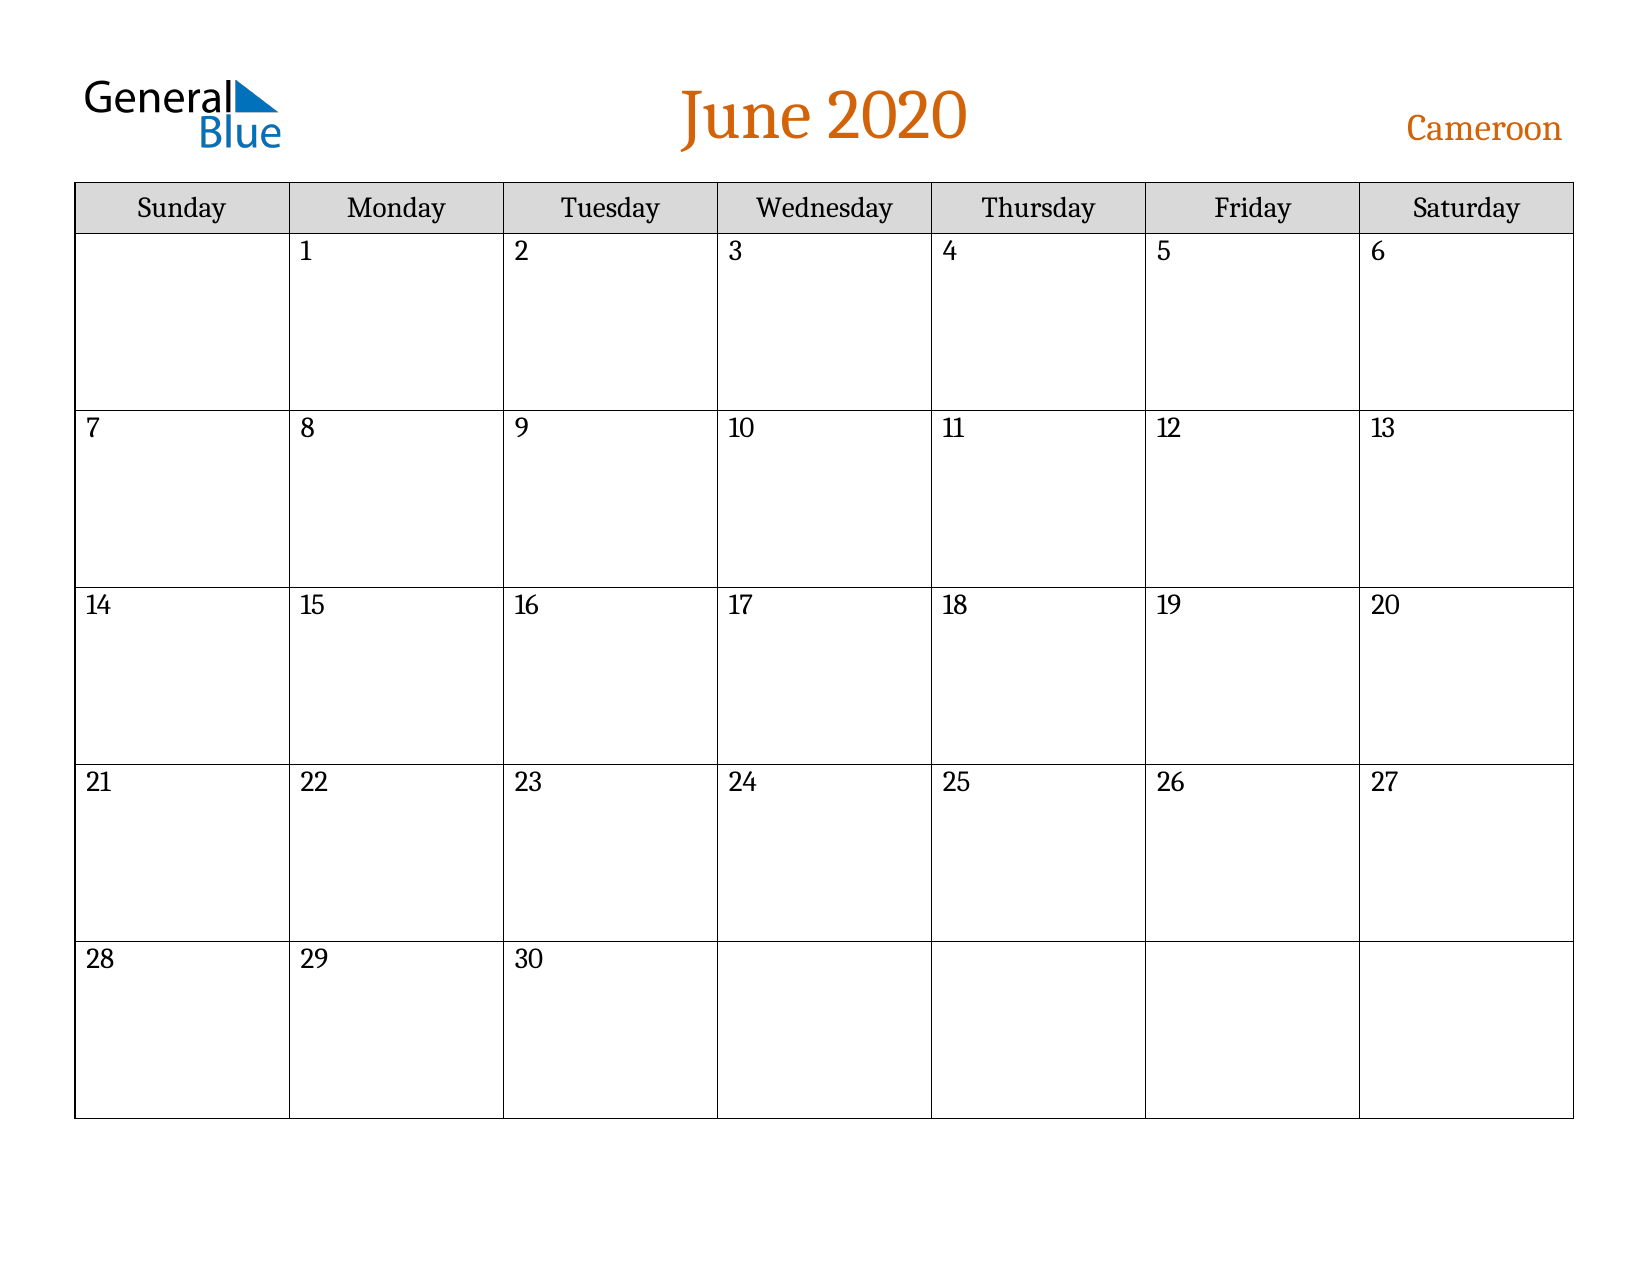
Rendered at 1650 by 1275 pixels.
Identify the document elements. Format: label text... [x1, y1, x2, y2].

table_cell 17 [718, 588, 931, 629]
table_cell [1360, 452, 1573, 587]
table_cell 24 [718, 765, 931, 806]
table_cell 6 [1360, 234, 1573, 275]
table_cell 2 [504, 234, 717, 275]
table_cell 7 [76, 411, 289, 452]
table_cell 12 [1146, 411, 1359, 452]
table_cell [932, 983, 1145, 1118]
table_cell [76, 234, 289, 275]
table_cell 19 [1146, 588, 1359, 629]
table_cell [290, 629, 503, 764]
table_cell 22 [290, 765, 503, 806]
table_cell 14 [76, 588, 289, 629]
table_cell 10 [718, 411, 931, 452]
table_cell 5 [1146, 234, 1359, 275]
table_cell [718, 452, 931, 587]
table_cell [504, 806, 717, 941]
table_cell [932, 275, 1145, 410]
table_cell 25 [932, 765, 1145, 806]
table_cell 23 [504, 765, 717, 806]
table_cell 21 [76, 765, 289, 806]
table_header [75, 75, 503, 182]
table_cell [1360, 942, 1573, 983]
table_cell 30 [504, 942, 717, 983]
table_cell 9 [504, 411, 717, 452]
table_cell [1360, 629, 1573, 764]
table_cell [932, 452, 1145, 587]
table_cell 4 [932, 234, 1145, 275]
table_cell [1360, 806, 1573, 941]
table_cell [932, 942, 1145, 983]
table_cell 27 [1360, 765, 1573, 806]
table_cell [1360, 983, 1573, 1118]
table_cell 29 [290, 942, 503, 983]
table_cell [76, 806, 289, 941]
table_cell Saturday [1360, 183, 1573, 233]
table_cell 16 [504, 588, 717, 629]
table_cell 15 [290, 588, 503, 629]
table_cell 13 [1360, 411, 1573, 452]
table_cell [718, 942, 931, 983]
table_cell [290, 983, 503, 1118]
table_cell 28 [76, 942, 289, 983]
table_cell [1146, 983, 1359, 1118]
table_cell [504, 983, 717, 1118]
table_cell [290, 275, 503, 410]
table_cell [932, 806, 1145, 941]
table_cell Friday [1146, 183, 1359, 233]
table_cell 3 [718, 234, 931, 275]
table_cell [718, 275, 931, 410]
table_cell [290, 452, 503, 587]
table_cell Monday [290, 183, 503, 233]
table_cell 26 [1146, 765, 1359, 806]
table_cell [76, 452, 289, 587]
picture [85, 80, 281, 148]
table_cell Wednesday [718, 183, 931, 233]
table_cell [718, 629, 931, 764]
table_cell [290, 806, 503, 941]
table_cell [932, 629, 1145, 764]
table_cell [1146, 629, 1359, 764]
table_cell [504, 275, 717, 410]
table_cell 1 [290, 234, 503, 275]
table_cell 20 [1360, 588, 1573, 629]
table_header Cameroon [1146, 75, 1574, 182]
table_cell 8 [290, 411, 503, 452]
table_cell [1146, 452, 1359, 587]
table_cell [76, 983, 289, 1118]
table_cell [1146, 806, 1359, 941]
table_cell 18 [932, 588, 1145, 629]
table_cell Tuesday [504, 183, 717, 233]
table_cell Sunday [76, 183, 289, 233]
table_cell [76, 629, 289, 764]
table_cell Thursday [932, 183, 1145, 233]
table_cell [504, 452, 717, 587]
table_cell [1146, 275, 1359, 410]
table_header June 2020 [503, 75, 1146, 182]
table_cell [1146, 942, 1359, 983]
table_cell [504, 629, 717, 764]
table_cell [718, 983, 931, 1118]
table_cell [718, 806, 931, 941]
table_cell 11 [932, 411, 1145, 452]
table_cell [76, 275, 289, 410]
table_cell [1360, 275, 1573, 410]
